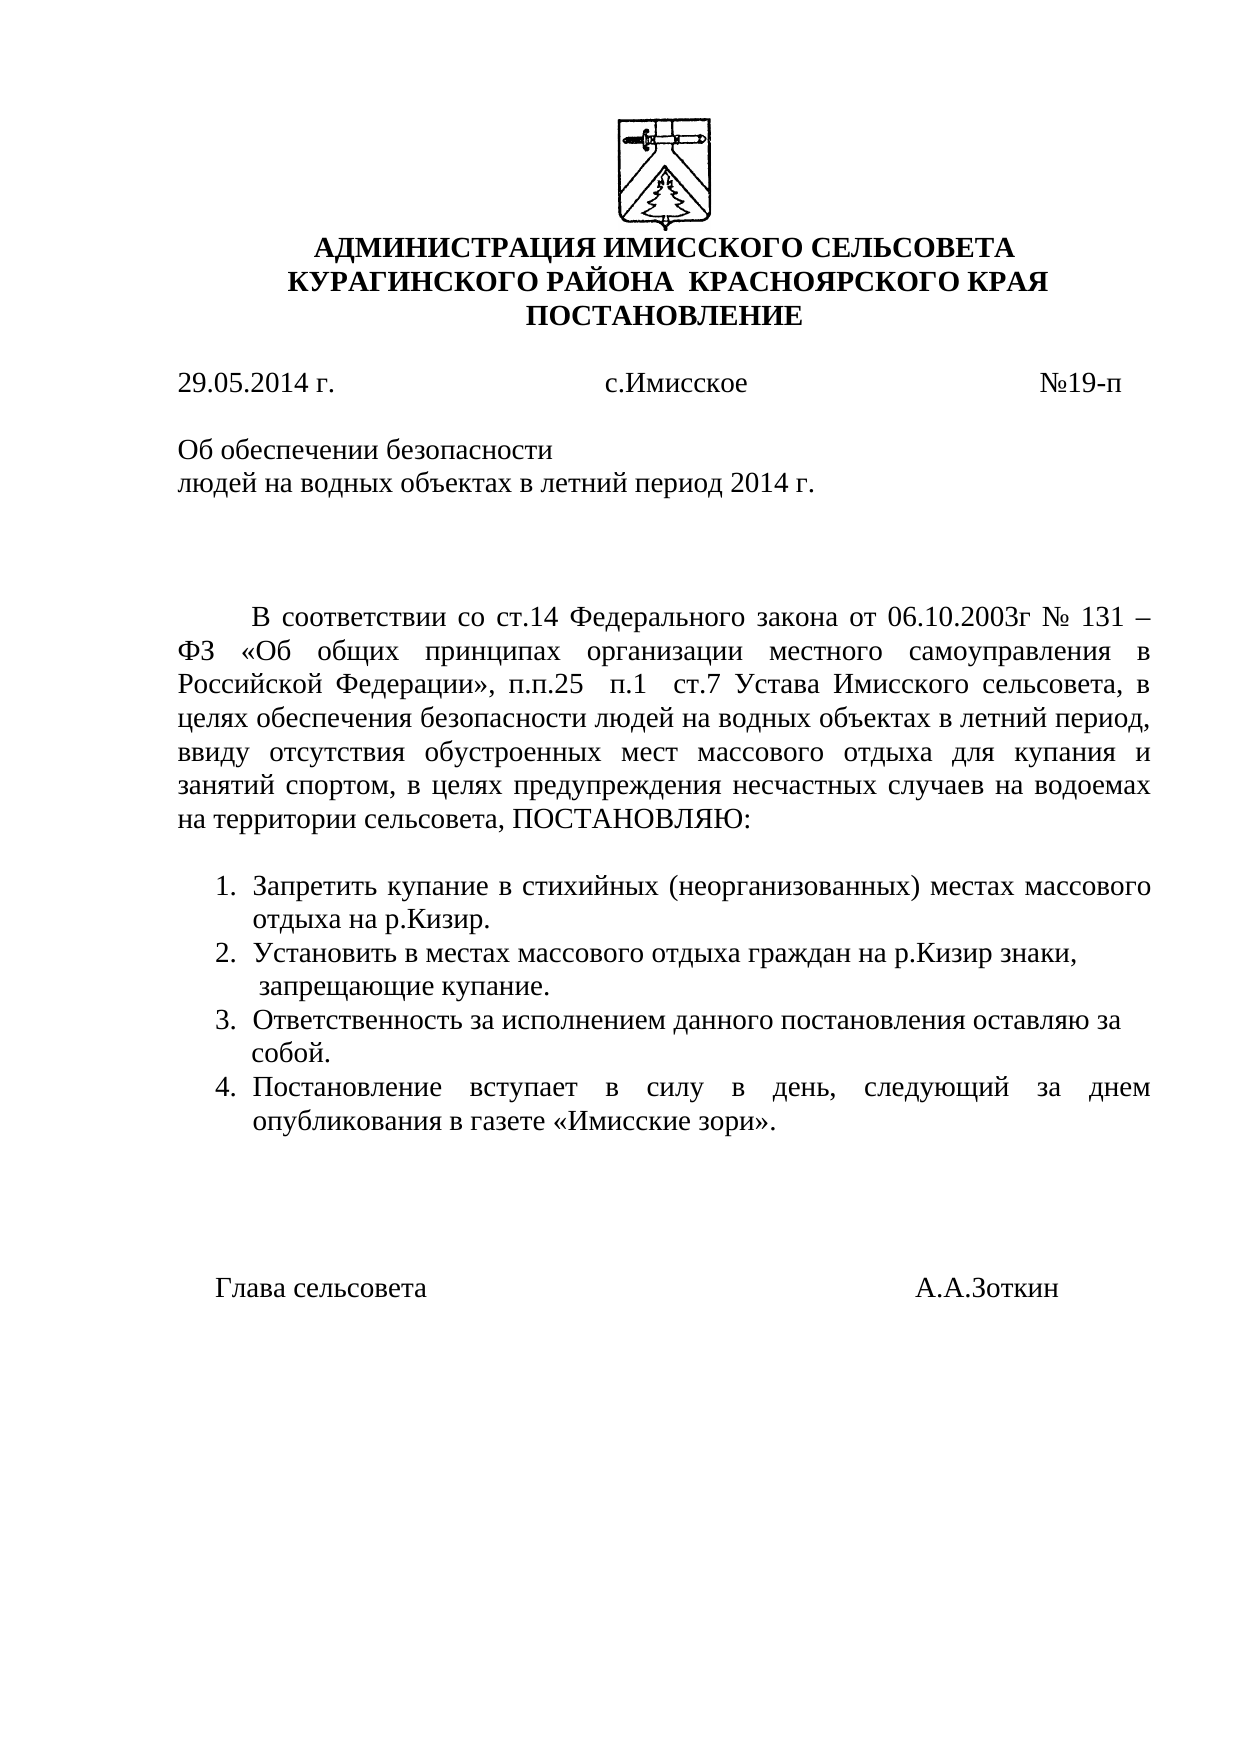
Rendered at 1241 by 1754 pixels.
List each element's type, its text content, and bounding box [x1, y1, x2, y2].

subtitle ПОСТАНОВЛЕНИЕ [177, 298, 1152, 331]
list Установить в местах массового отдыха граждан на р.Кизир знаки, [215, 935, 1152, 968]
text запрещающие купание. [215, 968, 1152, 1002]
text людей на водных объектах в летний период 2014 г. [177, 465, 1152, 499]
text АДМИНИСТРАЦИЯ ИМИССКОГО СЕЛЬСОВЕТА КУРАГИНСКОГО РАЙОНА КРАСНОЯРСКОГО КРАЯ [177, 231, 1152, 298]
picture [617, 118, 712, 231]
text Об обеспечении безопасности [177, 432, 1152, 465]
text В соответствии со ст.14 Федерального закона от 06.10.2003г № 131 – ФЗ «Об общих принципах организации местного самоуправления в Российской Федерации», п.п.25 п.1 ст.7 Устава Имисского сельсовета, в целях обеспечения безопасности людей на водных объектах в летний период, ввиду отсутствия обустроенных мест массового отдыха для купания и занятий спортом, в целях предупреждения несчастных случаев на водоемах на территории сельсовета, ПОСТАНОВЛЯЮ: [177, 599, 1152, 834]
list Запретить купание в стихийных (неорганизованных) местах массового отдыха на р.Кизир. [215, 868, 1152, 935]
text Глава сельсовета А.А.Зоткин [215, 1270, 1152, 1304]
text 29.05.2014 г. с.Имисское №19-п [177, 365, 1152, 398]
list Постановление вступает в силу в день, следующий за днем опубликования в газете «Имисские зори». [215, 1069, 1152, 1136]
list Ответственность за исполнением данного постановления оставляю за [215, 1002, 1152, 1036]
text собой. [215, 1036, 1152, 1069]
